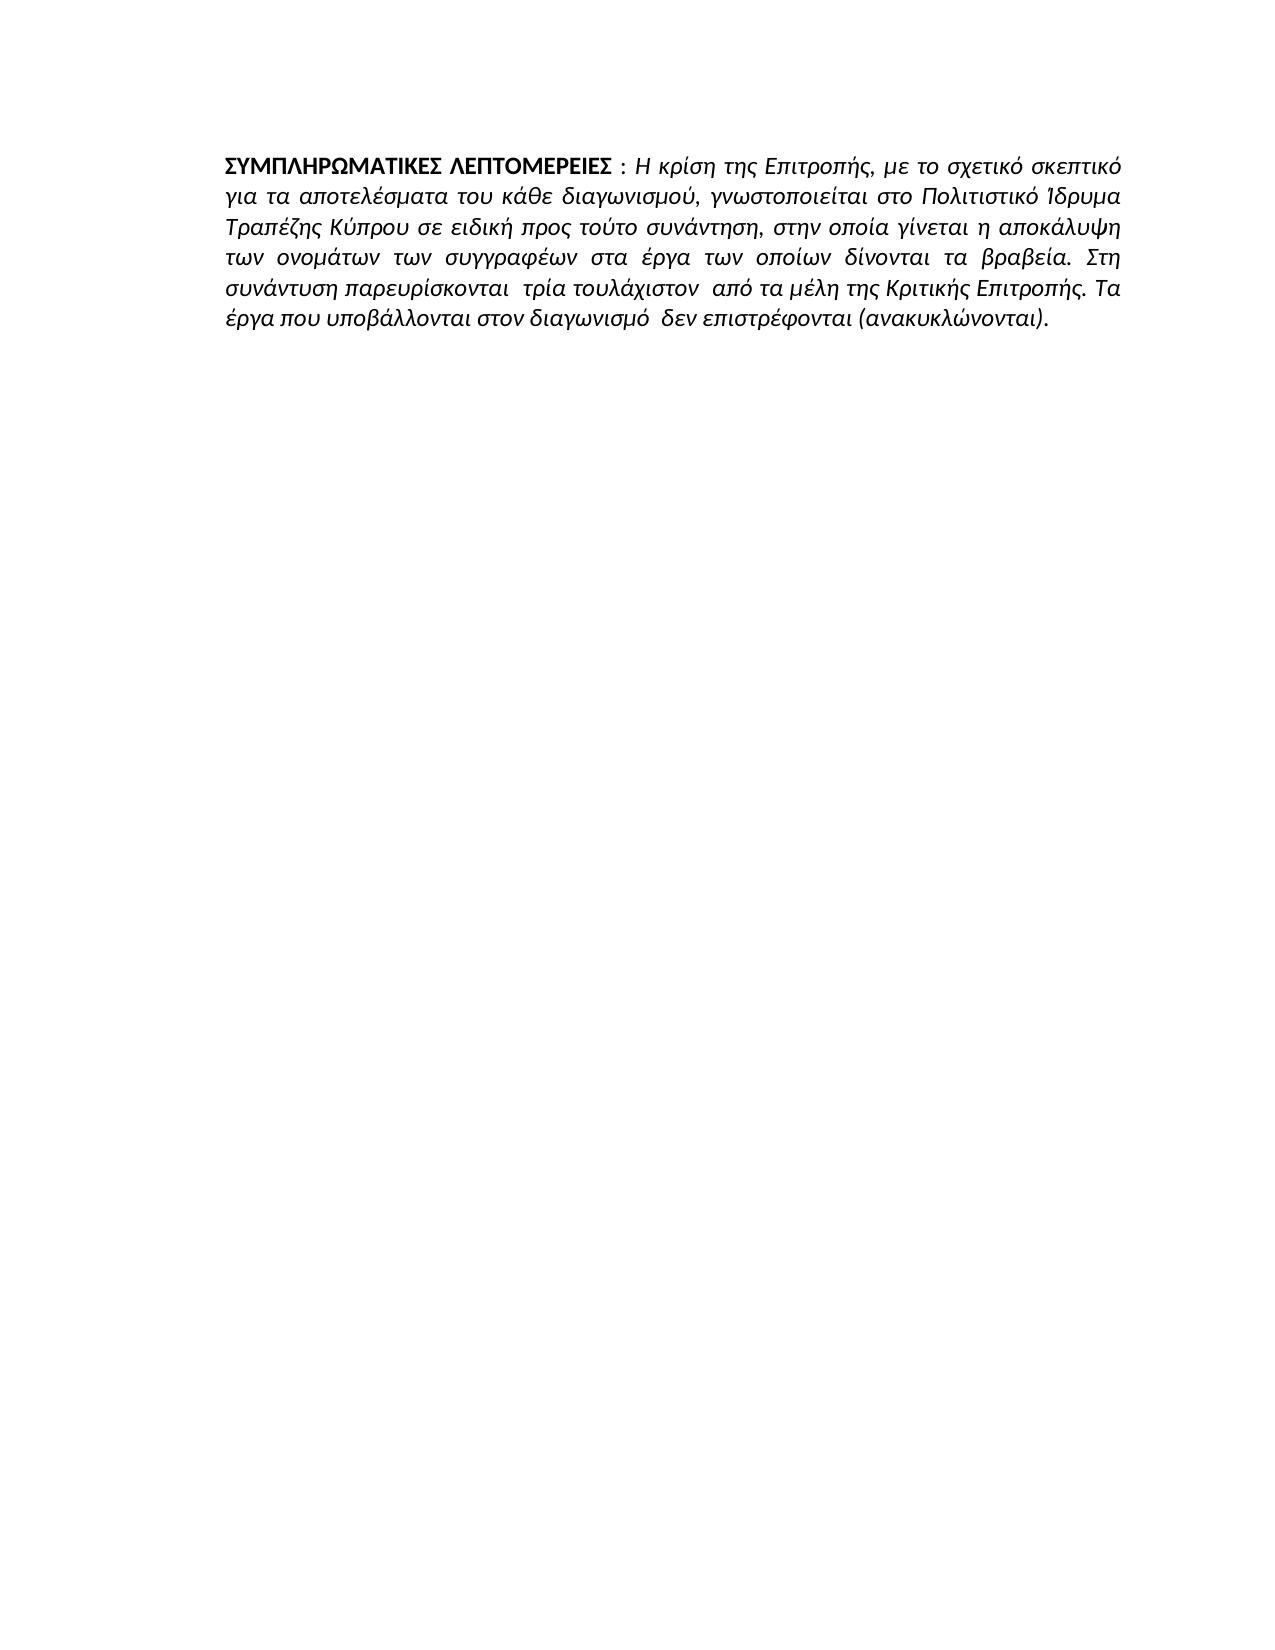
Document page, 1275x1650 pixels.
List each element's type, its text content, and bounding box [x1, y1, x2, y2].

list ΣΥΜΠΛΗΡΩΜΑΤΙΚΕΣ ΛΕΠΤΟΜΕΡΕΙΕΣ : Η κρίση της Επιτροπής, με το σχετικό σκεπτικό για τα αποτελέσματα του κάθε διαγωνισμού, γνωστοποιείται στο Πολιτιστικό Ίδρυμα Τραπέζης Κύπρου σε ειδική προς τούτο συνάντηση, στην οποία γίνεται η αποκάλυψη των ονομάτων των συγγραφέων στα έργα των οποίων δίνονται τα βραβεία. Στη συνάντυση παρευρίσκονται τρία τουλάχιστον από τα μέλη της Κριτικής Επιτροπής. Τα έργα που υποβάλλονται στον διαγωνισμό δεν επιστρέφονται (ανακυκλώνονται). [225, 150, 1125, 333]
